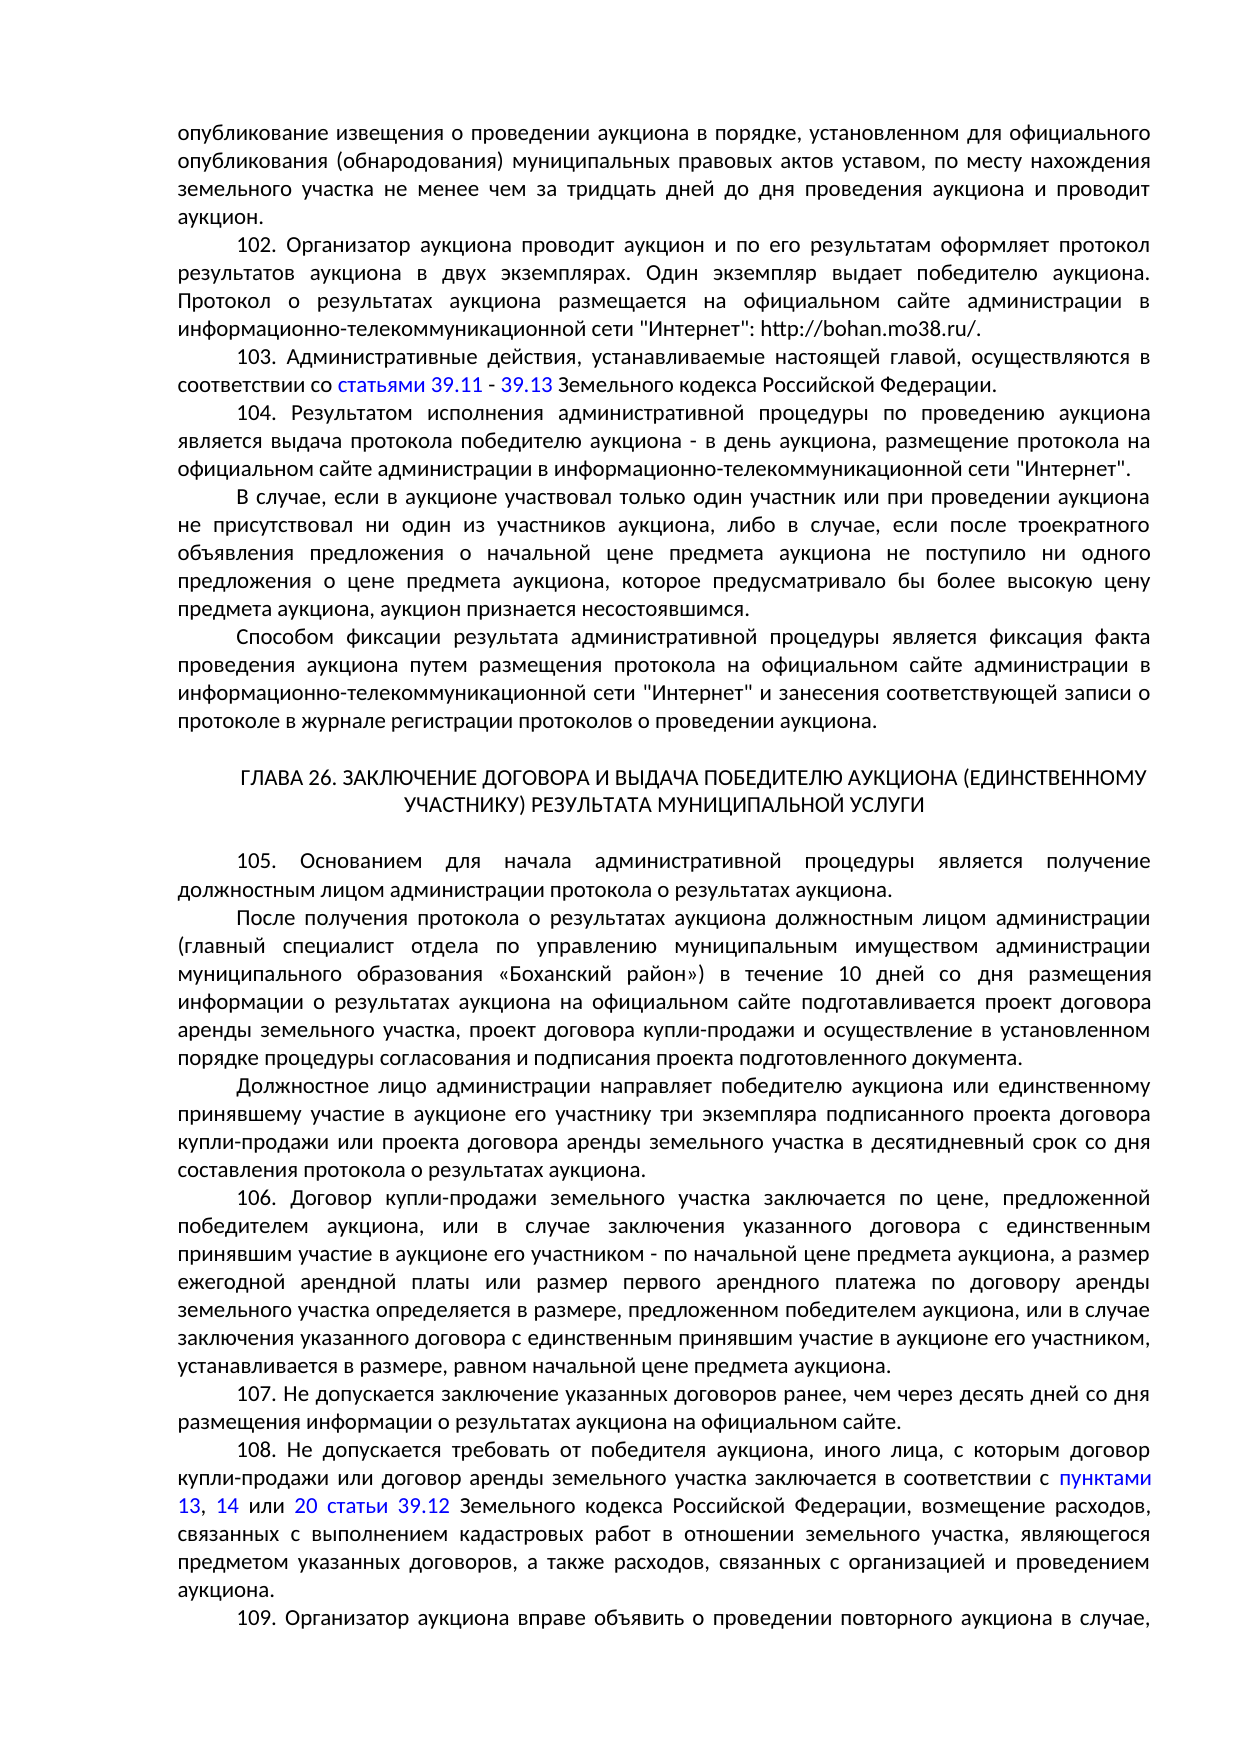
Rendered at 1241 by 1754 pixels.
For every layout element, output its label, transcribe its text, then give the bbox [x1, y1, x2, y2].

text 104. Результатом исполнения административной процедуры по проведению аукциона является выдача протокола победителю аукциона - в день аукциона, размещение протокола на официальном сайте администрации в информационно-телекоммуникационной сети "Интернет". [177, 398, 1152, 482]
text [177, 118, 1152, 230]
text Должностное лицо администрации направляет победителю аукциона или единственному принявшему участие в аукционе его участнику три экземпляра подписанного проекта договора купли-продажи или проекта договора аренды земельного участка в десятидневный срок со дня составления протокола о результатах аукциона. [177, 1071, 1152, 1183]
text 103. Административные действия, устанавливаемые настоящей главой, осуществляются в соответствии со статьями 39.11 - 39.13 Земельного кодекса Российской Федерации. [177, 342, 1152, 398]
text 106. Договор купли-продажи земельного участка заключается по цене, предложенной победителем аукциона, или в случае заключения указанного договора с единственным принявшим участие в аукционе его участником - по начальной цене предмета аукциона, а размер ежегодной арендной платы или размер первого арендного платежа по договору аренды земельного участка определяется в размере, предложенном победителем аукциона, или в случае заключения указанного договора с единственным принявшим участие в аукционе его участником, устанавливается в размере, равном начальной цене предмета аукциона. [177, 1183, 1152, 1379]
text В случае, если в аукционе участвовал только один участник или при проведении аукциона не присутствовал ни один из участников аукциона, либо в случае, если после троекратного объявления предложения о начальной цене предмета аукциона не поступило ни одного предложения о цене предмета аукциона, которое предусматривало бы более высокую цену предмета аукциона, аукцион признается несостоявшимся. [177, 482, 1152, 622]
text 105. Основанием для начала административной процедуры является получение должностным лицом администрации протокола о результатах аукциона. [177, 847, 1152, 903]
text 107. Не допускается заключение указанных договоров ранее, чем через десять дней со дня размещения информации о результатах аукциона на официальном сайте. [177, 1379, 1152, 1435]
text 102. Организатор аукциона проводит аукцион и по его результатам оформляет протокол результатов аукциона в двух экземплярах. Один экземпляр выдает победителю аукциона. Протокол о результатах аукциона размещается на официальном сайте администрации в информационно-телекоммуникационной сети "Интернет": http://bohan.mo38.ru/. [177, 230, 1152, 342]
text Способом фиксации результата административной процедуры является фиксация факта проведения аукциона путем размещения протокола на официальном сайте администрации в информационно-телекоммуникационной сети "Интернет" и занесения соответствующей записи о протоколе в журнале регистрации протоколов о проведении аукциона. [177, 622, 1152, 734]
text 108. Не допускается требовать от победителя аукциона, иного лица, с которым договор купли-продажи или договор аренды земельного участка заключается в соответствии с пунктами 13, 14 или 20 статьи 39.12 Земельного кодекса Российской Федерации, возмещение расходов, связанных с выполнением кадастровых работ в отношении земельного участка, являющегося предметом указанных договоров, а также расходов, связанных с организацией и проведением аукциона. [177, 1435, 1152, 1603]
text После получения протокола о результатах аукциона должностным лицом администрации (главный специалист отдела по управлению муниципальным имуществом администрации муниципального образования «Боханский район») в течение 10 дней со дня размещения информации о результатах аукциона на официальном сайте подготавливается проект договора аренды земельного участка, проект договора купли-продажи и осуществление в установленном порядке процедуры согласования и подписания проекта подготовленного документа. [177, 903, 1152, 1071]
text ГЛАВА 26. ЗАКЛЮЧЕНИЕ ДОГОВОРА И ВЫДАЧА ПОБЕДИТЕЛЮ АУКЦИОНА (ЕДИНСТВЕННОМУ УЧАСТНИКУ) РЕЗУЛЬТАТА МУНИЦИПАЛЬНОЙ УСЛУГИ [177, 763, 1152, 819]
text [177, 1603, 1152, 1631]
